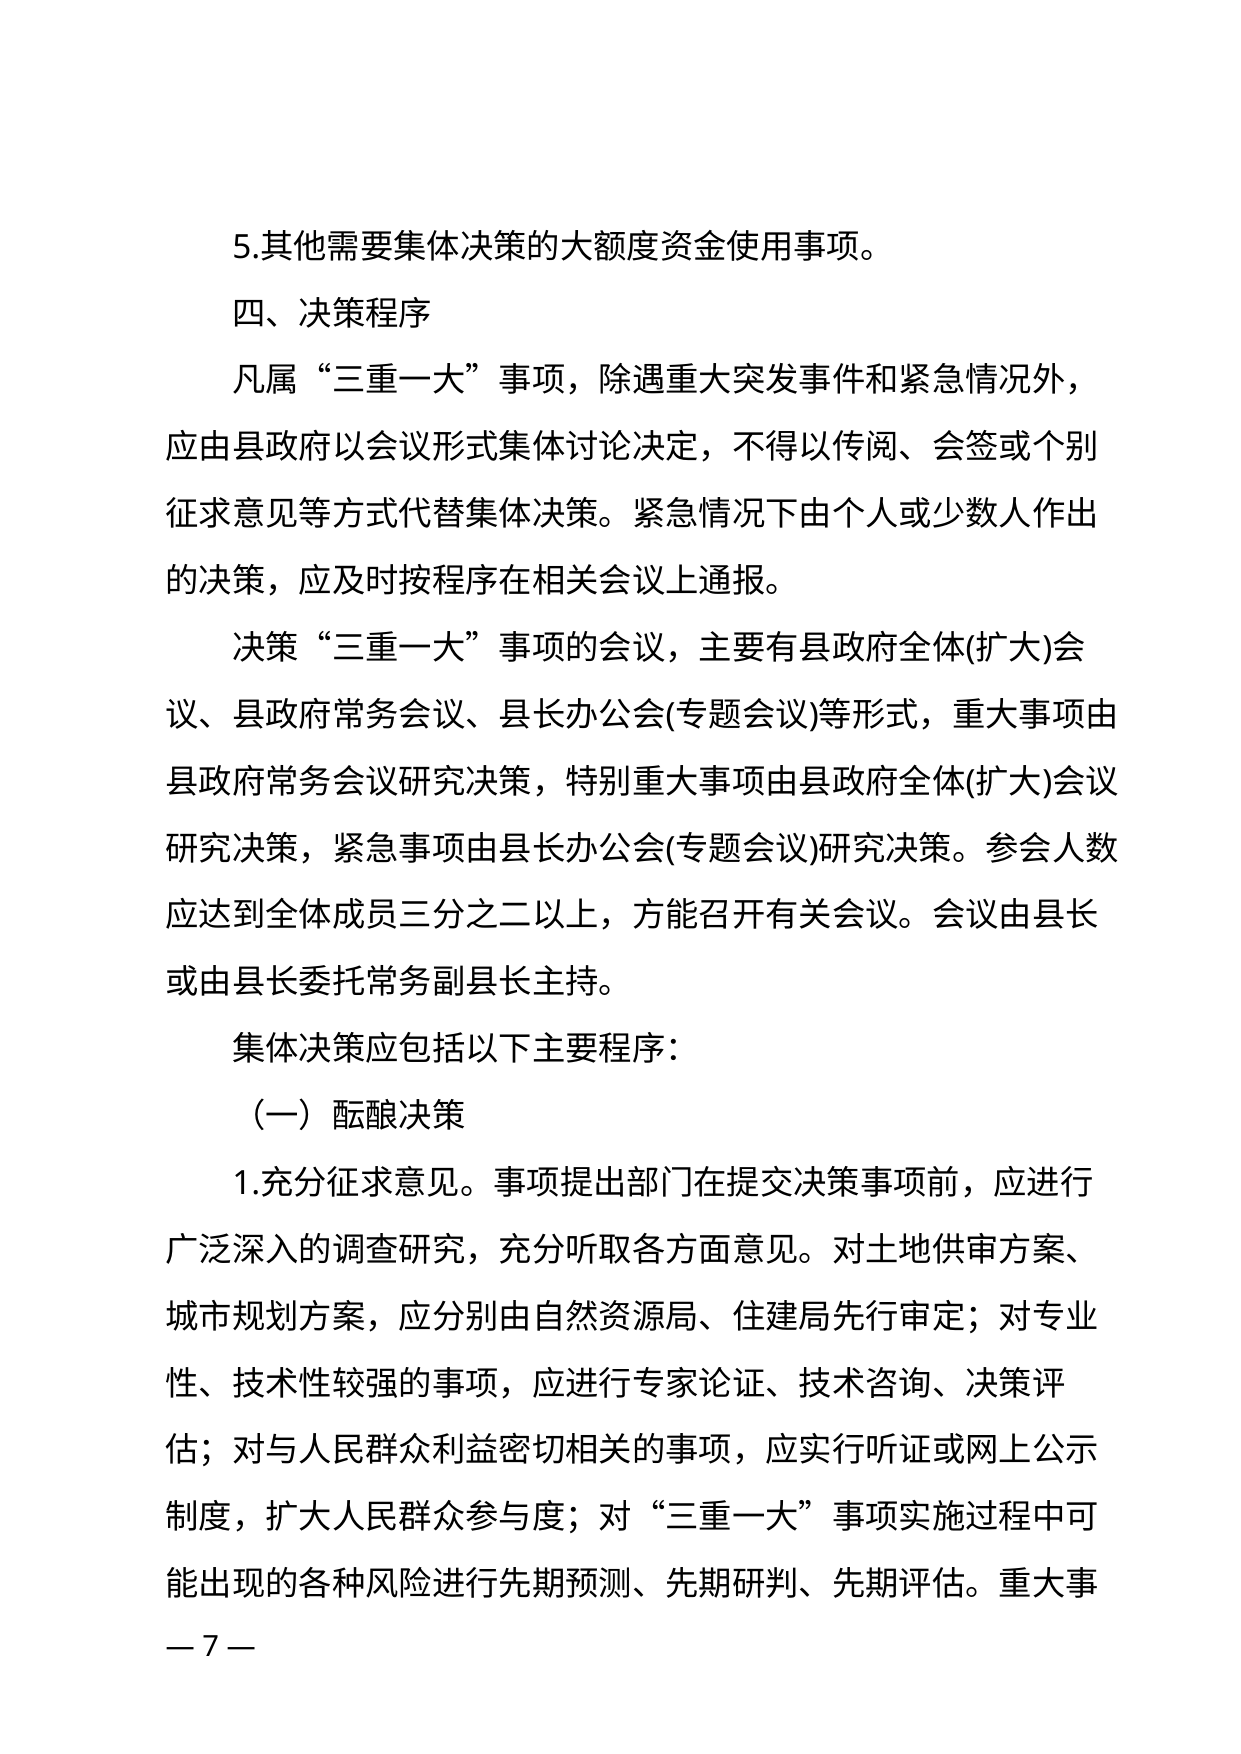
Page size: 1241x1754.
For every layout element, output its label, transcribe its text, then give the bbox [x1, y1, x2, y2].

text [165, 1146, 1122, 1614]
text 凡属“三重一大”事项，除遇重大突发事件和紧急情况外，应由县政府以会议形式集体讨论决定，不得以传阅、会签或个别征求意见等方式代替集体决策。紧急情况下由个人或少数人作出的决策，应及时按程序在相关会议上通报。 [165, 344, 1122, 611]
text 四、决策程序 [165, 277, 1122, 344]
text 决策“三重一大”事项的会议，主要有县政府全体(扩大)会议、县政府常务会议、县长办公会(专题会议)等形式，重大事项由县政府常务会议研究决策，特别重大事项由县政府全体(扩大)会议研究决策，紧急事项由县长办公会(专题会议)研究决策。参会人数应达到全体成员三分之二以上，方能召开有关会议。会议由县长或由县长委托常务副县长主持。 [165, 611, 1122, 1013]
text 集体决策应包括以下主要程序： [165, 1013, 1122, 1079]
text 5.其他需要集体决策的大额度资金使用事项。 [165, 210, 1122, 277]
text （一）酝酿决策 [165, 1079, 1122, 1146]
